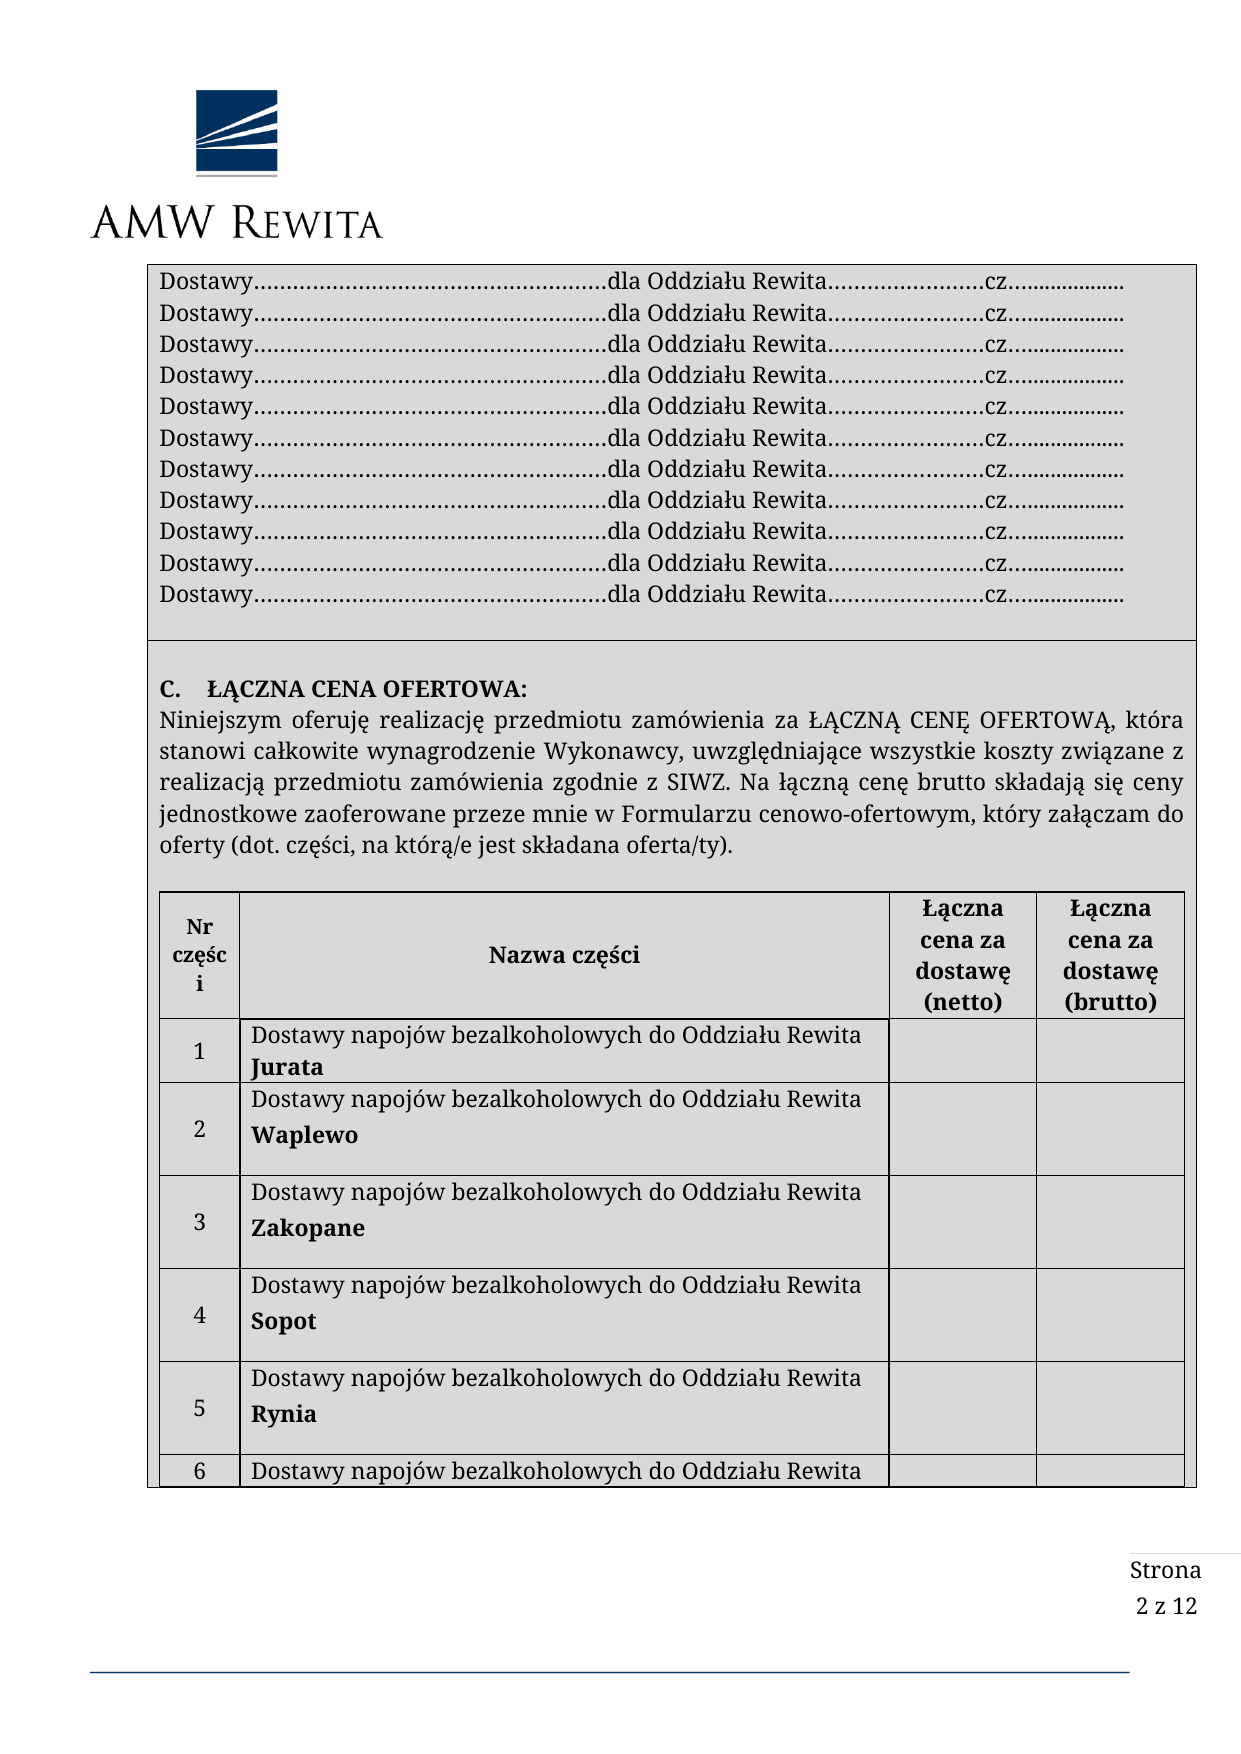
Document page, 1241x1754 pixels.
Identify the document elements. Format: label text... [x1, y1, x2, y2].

picture [2, 1, 1241, 1754]
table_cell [148, 265, 1196, 640]
